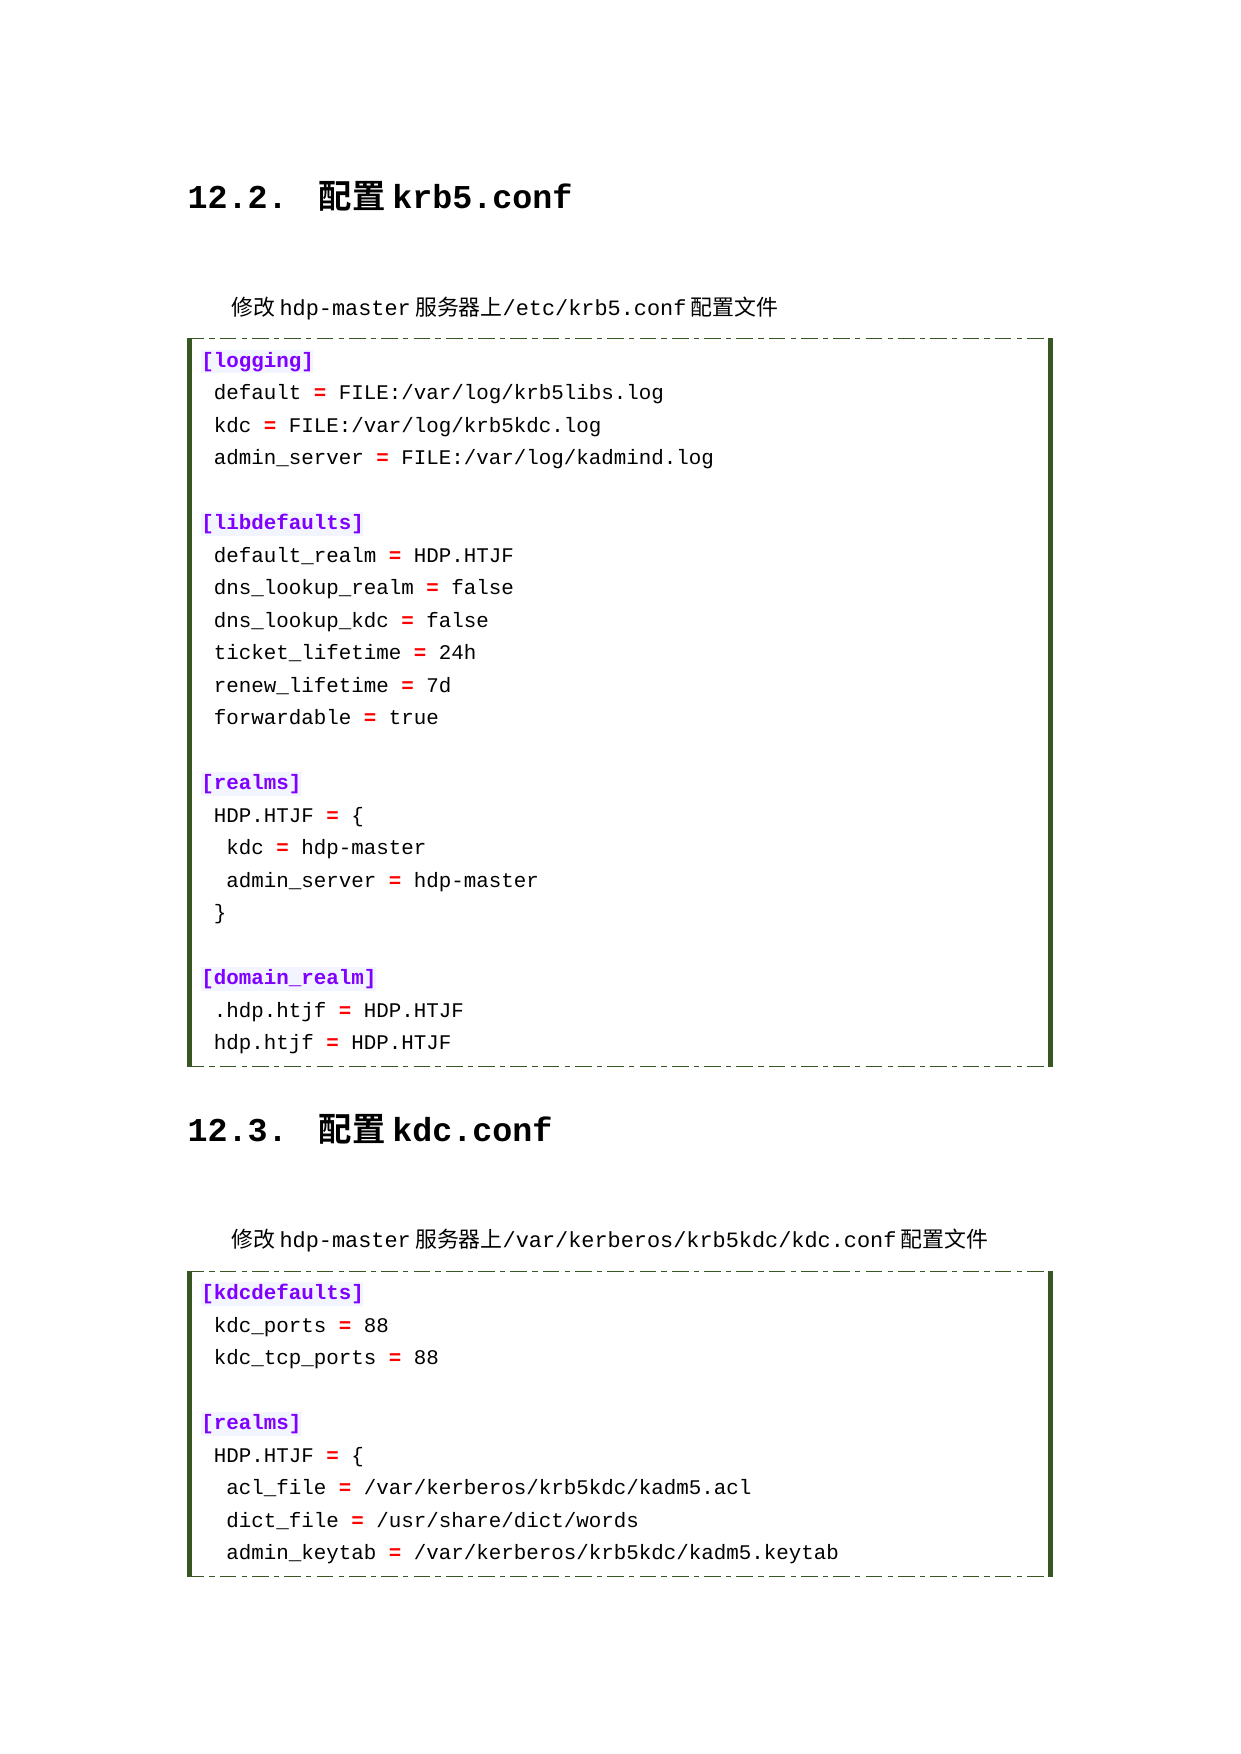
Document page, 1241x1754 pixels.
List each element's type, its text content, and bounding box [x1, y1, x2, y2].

subtitle 配置kdc.conf [187, 1094, 1053, 1159]
subtitle 配置krb5.conf [187, 162, 1053, 227]
text 修改hdp-master服务器上/var/kerberos/krb5kdc/kdc.conf配置文件 [187, 1222, 1053, 1254]
text 修改hdp-master服务器上/etc/krb5.conf配置文件 [187, 289, 1053, 322]
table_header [192, 1271, 1048, 1576]
table_header [logging] default = FILE:/var/log/krb5libs.log kdc = FILE:/var/log/krb5kdc.log admin_server = FILE:/var/log/kadmind.log [libdefaults] default_realm = HDP.HTJF dns_lookup_realm = false dns_lookup_kdc = false ticket_lifetime = 24h renew_lifetime = 7d forwardable = true [realms] HDP.HTJF = { kdc = hdp-master admin_server = hdp-master } [domain_realm] .hdp.htjf = HDP.HTJF hdp.htjf = HDP.HTJF [192, 338, 1048, 1066]
